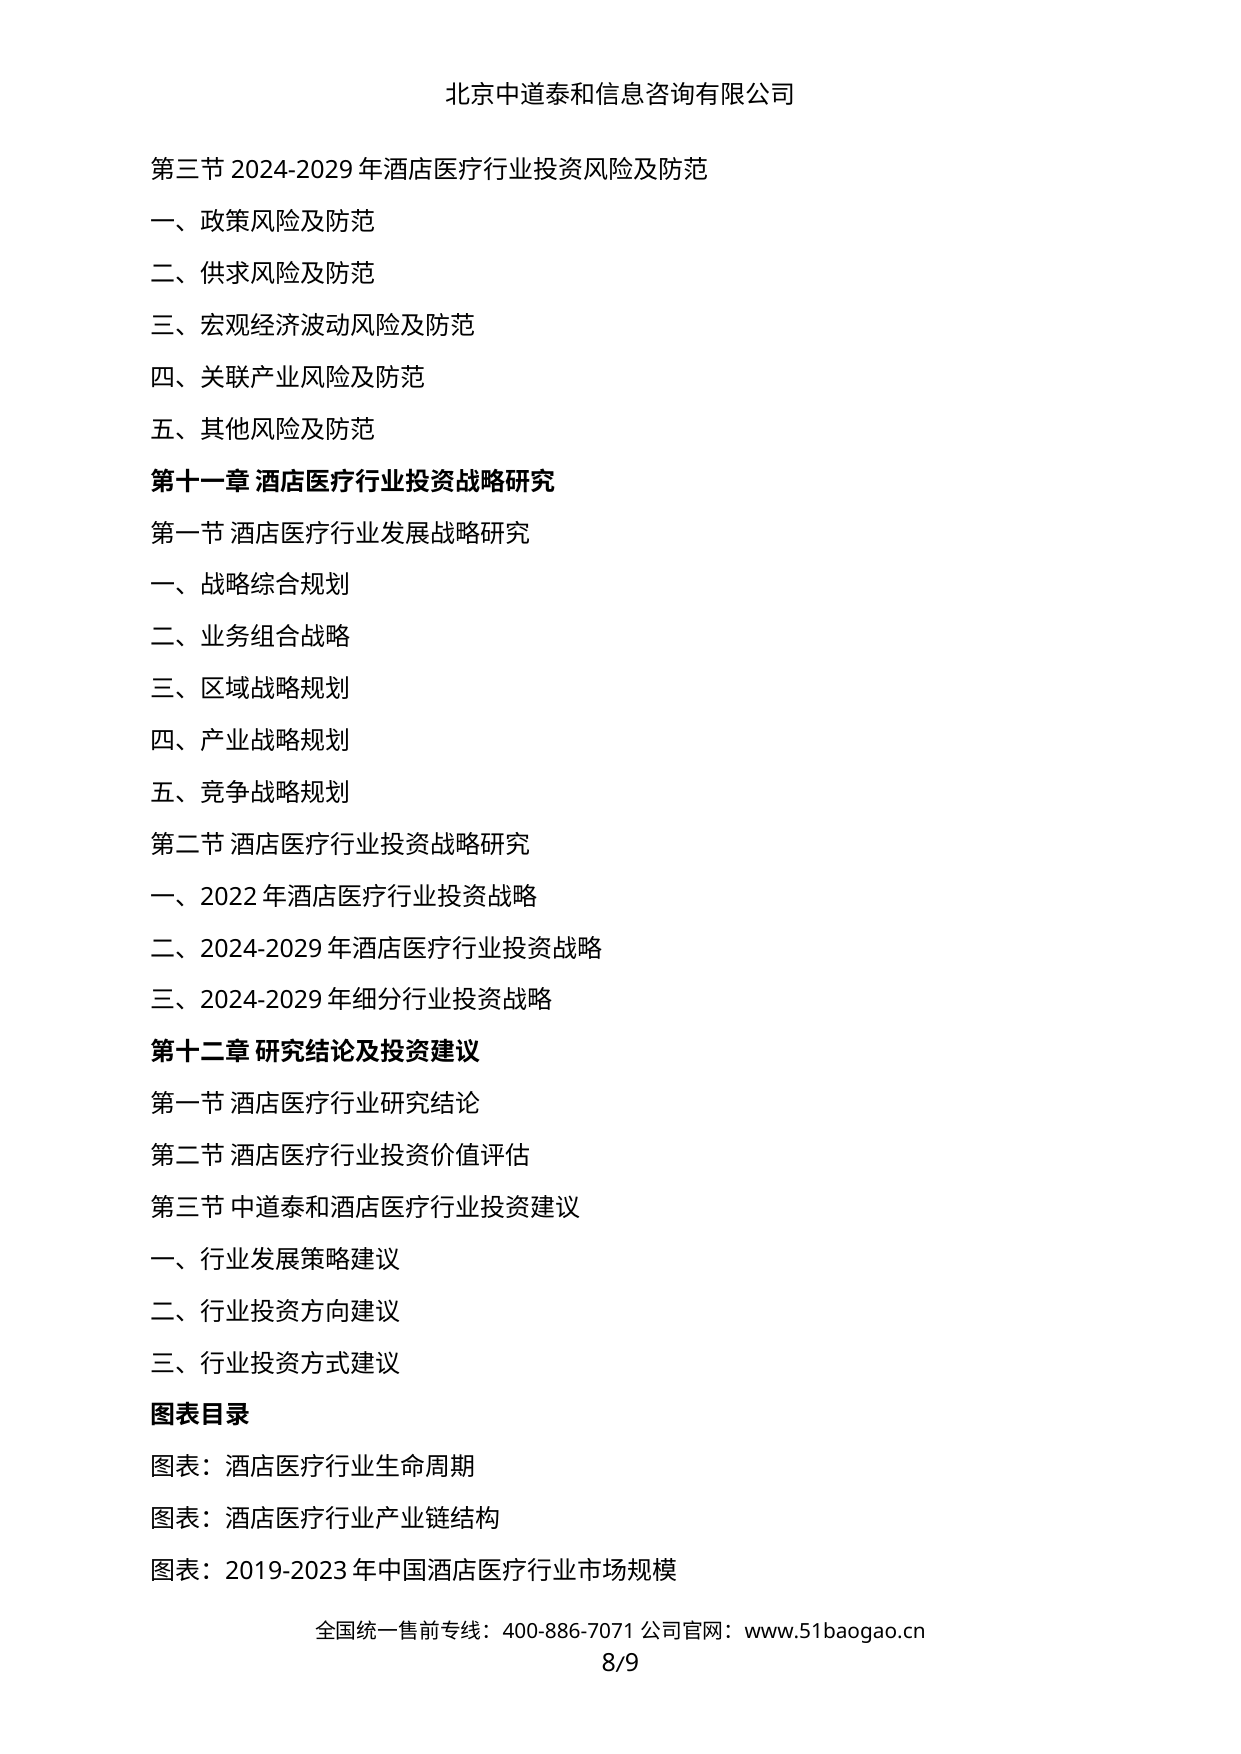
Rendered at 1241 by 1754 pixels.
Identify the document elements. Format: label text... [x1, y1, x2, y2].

text 图表：酒店医疗行业产业链结构 [150, 1499, 1090, 1535]
text 三、2024-2029年细分行业投资战略 [150, 980, 1090, 1016]
text 一、2022年酒店医疗行业投资战略 [150, 876, 1090, 912]
text 第一节 酒店医疗行业发展战略研究 [150, 513, 1090, 549]
text 一、政策风险及防范 [150, 202, 1090, 238]
text 二、2024-2029年酒店医疗行业投资战略 [150, 928, 1090, 964]
text 四、关联产业风险及防范 [150, 357, 1090, 394]
text 第三节 中道泰和酒店医疗行业投资建议 [150, 1187, 1090, 1224]
text 三、宏观经济波动风险及防范 [150, 306, 1090, 342]
text 五、竞争战略规划 [150, 772, 1090, 809]
text 第三节 2024-2029年酒店医疗行业投资风险及防范 [150, 150, 1090, 186]
text 第一节 酒店医疗行业研究结论 [150, 1084, 1090, 1120]
text 图表目录 [150, 1395, 1090, 1431]
text 二、供求风险及防范 [150, 254, 1090, 290]
text 第十一章 酒店医疗行业投资战略研究 [150, 461, 1090, 497]
text 二、业务组合战略 [150, 617, 1090, 653]
text 第二节 酒店医疗行业投资价值评估 [150, 1136, 1090, 1172]
text 图表：2019-2023年中国酒店医疗行业市场规模 [150, 1551, 1090, 1587]
text 二、行业投资方向建议 [150, 1291, 1090, 1327]
text 图表：酒店医疗行业生命周期 [150, 1447, 1090, 1483]
text 一、战略综合规划 [150, 565, 1090, 601]
text 一、行业发展策略建议 [150, 1239, 1090, 1276]
text 第十二章 研究结论及投资建议 [150, 1032, 1090, 1068]
text 三、区域战略规划 [150, 669, 1090, 705]
text 五、其他风险及防范 [150, 409, 1090, 446]
text 四、产业战略规划 [150, 721, 1090, 757]
text 三、行业投资方式建议 [150, 1343, 1090, 1379]
text 第二节 酒店医疗行业投资战略研究 [150, 824, 1090, 861]
